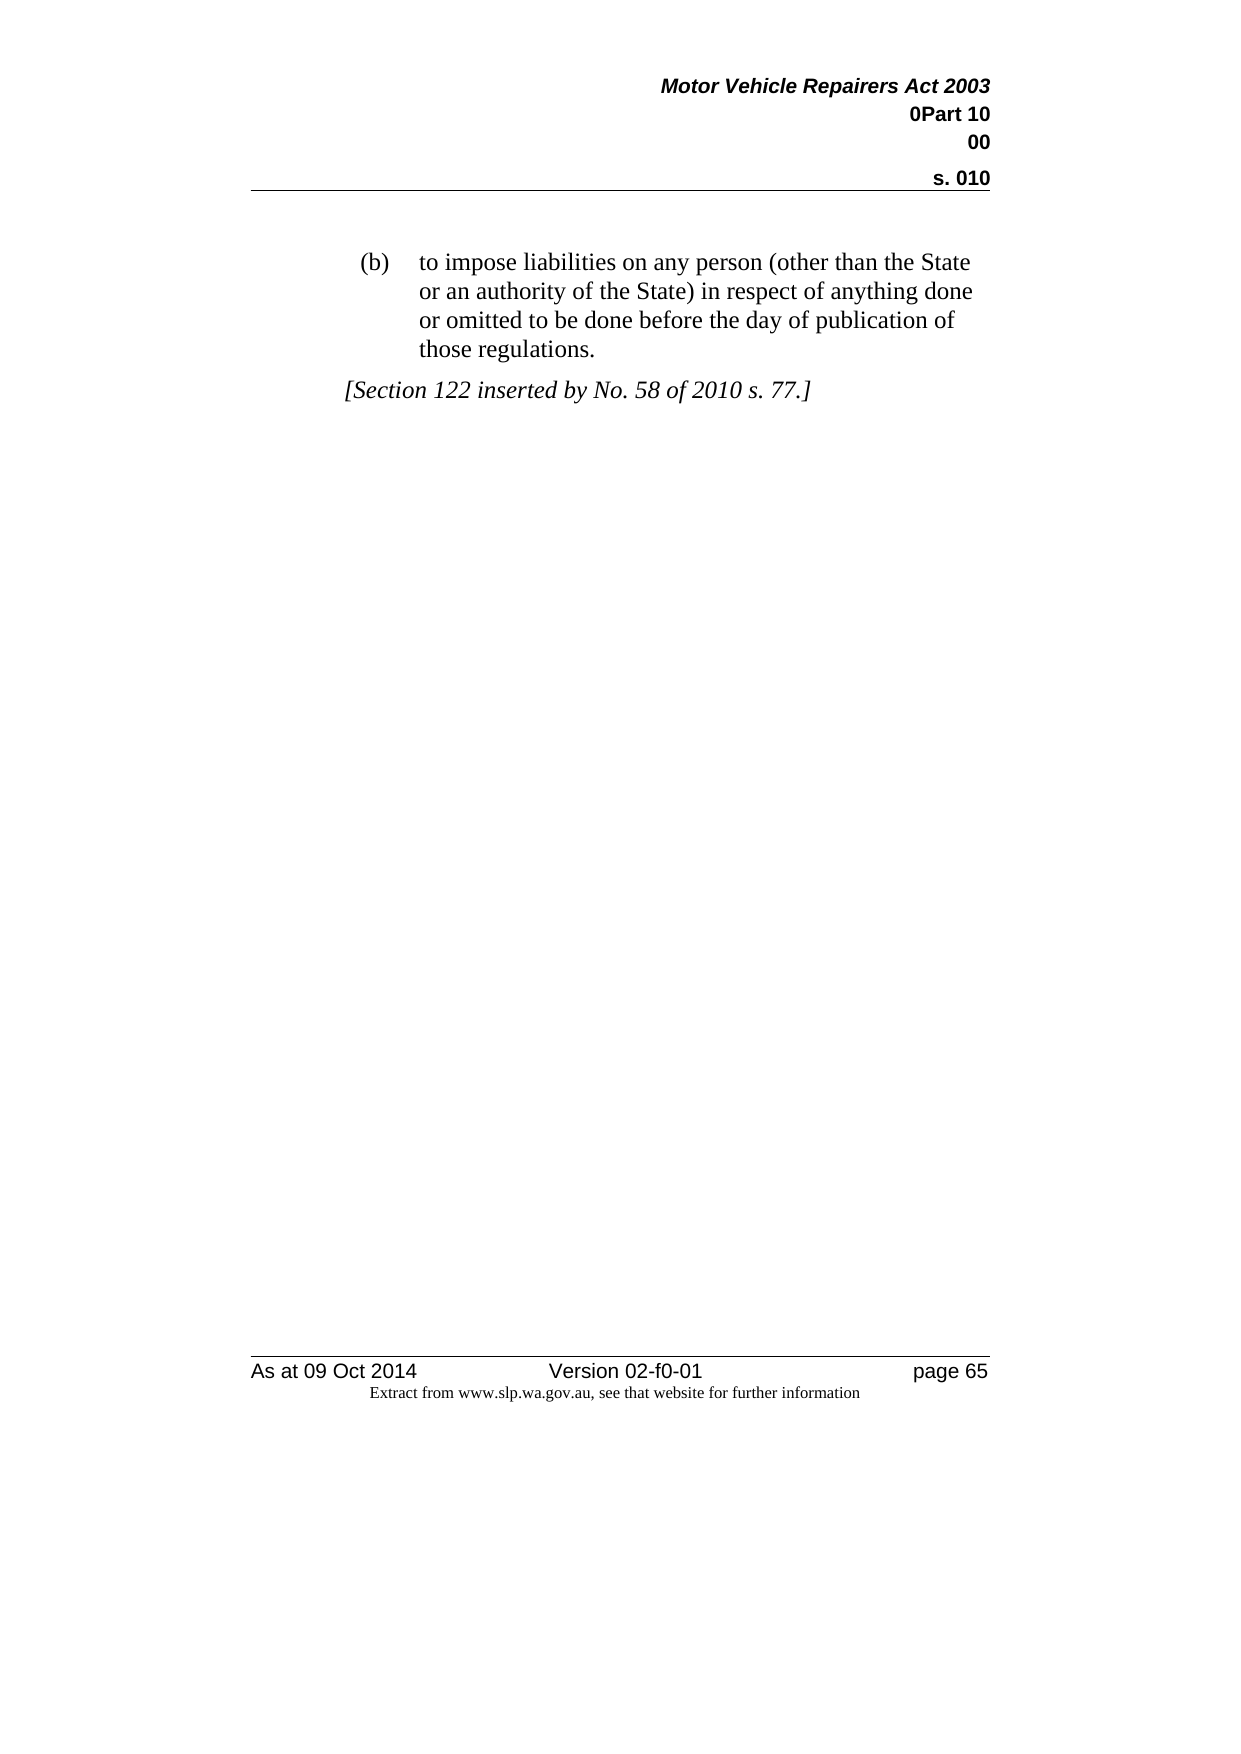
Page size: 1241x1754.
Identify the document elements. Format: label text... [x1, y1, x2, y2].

text (b) to impose liabilities on any person (other than the State or an authority of the State) in respect of anything done or omitted to be done before the day of publication of those regulations. [251, 247, 990, 362]
text [Section 122 inserted by No. 58 of 2010 s. 77.] [251, 375, 990, 404]
